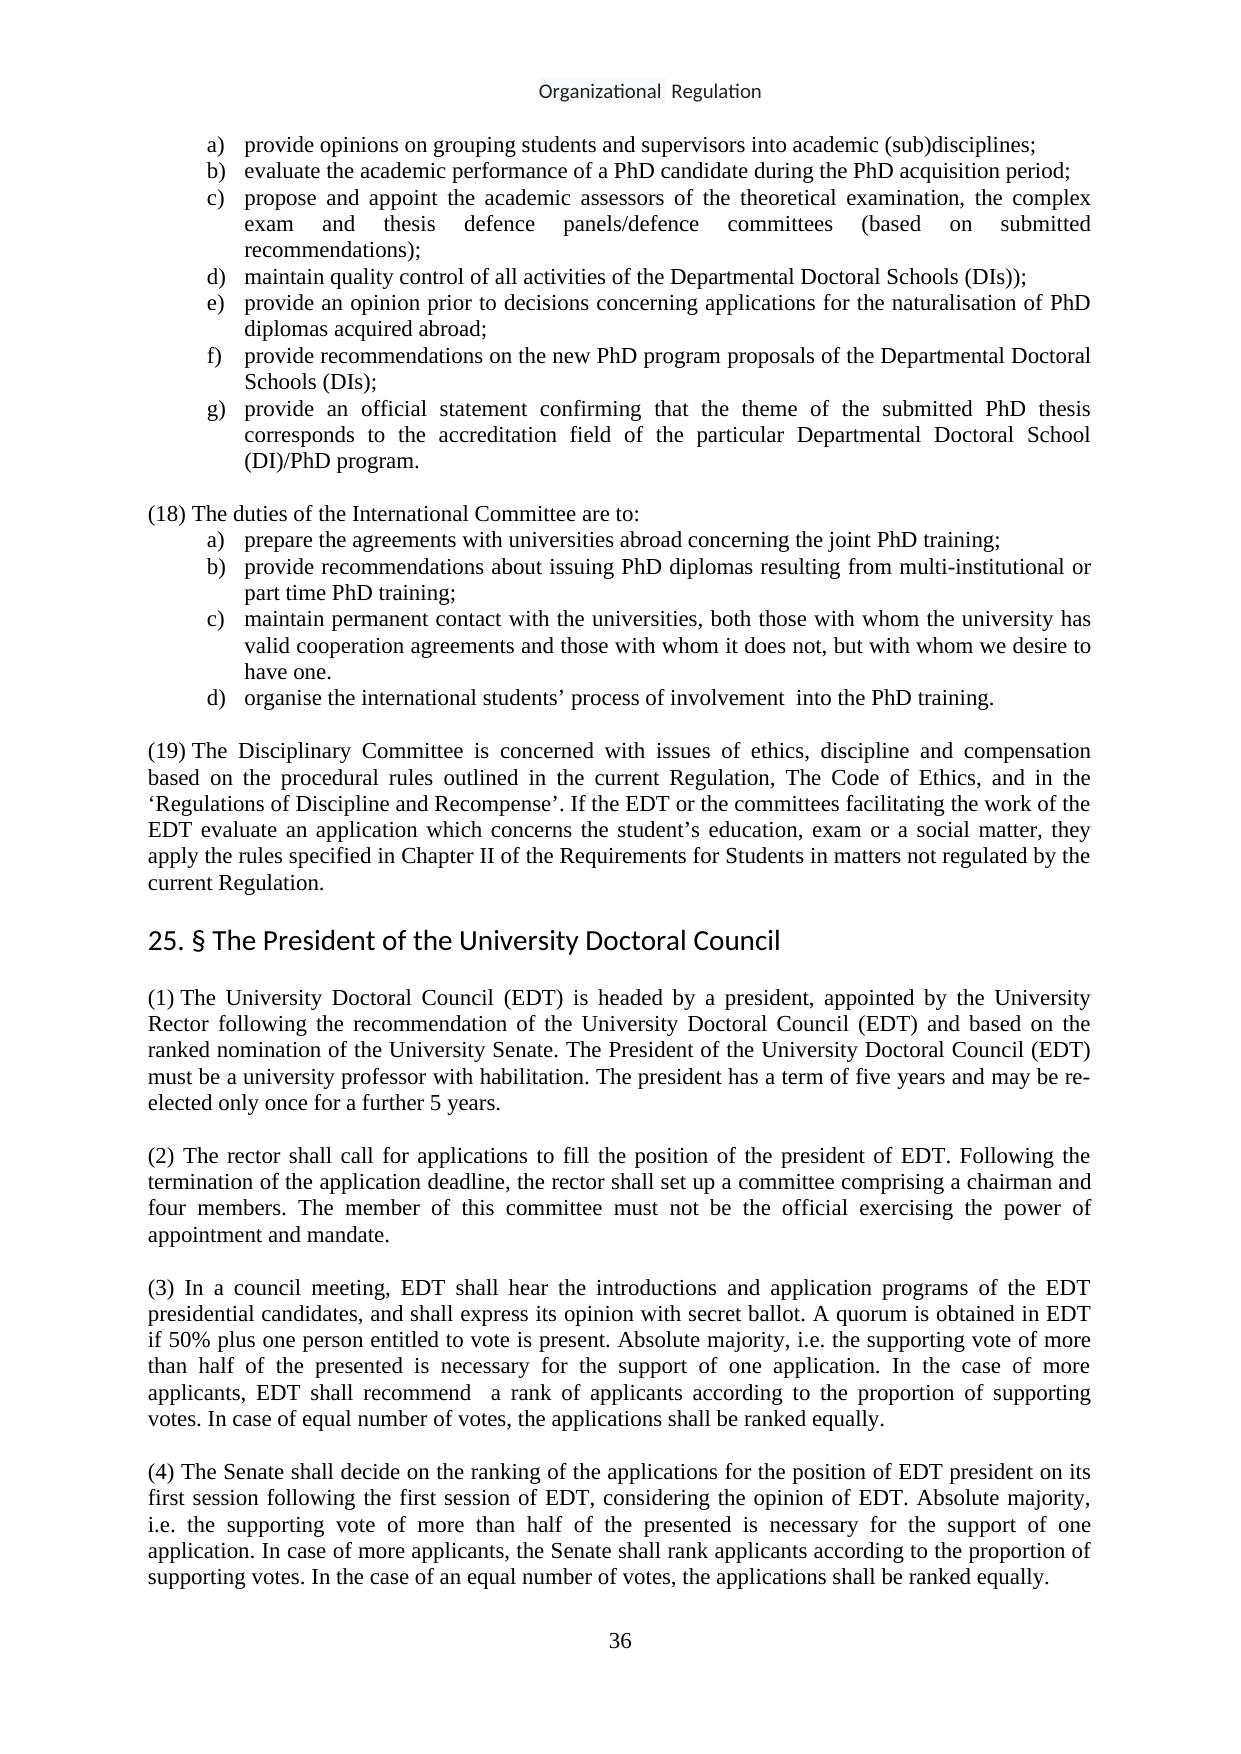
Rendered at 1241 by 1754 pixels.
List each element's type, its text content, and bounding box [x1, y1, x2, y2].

text (4) The Senate shall decide on the ranking of the applications for the position of EDT president on its first session following the first session of EDT, considering the opinion of EDT. Absolute majority, i.e. the supporting vote of more than half of the presented is necessary for the support of one application. In case of more applicants, the Senate shall rank applicants according to the proportion of supporting votes. In the case of an equal number of votes, the applications shall be ranked equally. [148, 1458, 1093, 1590]
list maintain quality control of all activities of the Departmental Doctoral Schools (DIs)); [207, 263, 1093, 289]
list provide an opinion prior to decisions concerning applications for the naturalisation of PhD diplomas acquired abroad; [207, 289, 1093, 342]
list provide recommendations about issuing PhD diplomas resulting from multi-institutional or part time PhD training; [207, 553, 1093, 605]
text (2) The rector shall call for applications to fill the position of the president of EDT. Following the termination of the application deadline, the rector shall set up a committee comprising a chairman and four members. The member of this committee must not be the official exercising the power of appointment and mandate. [148, 1142, 1093, 1247]
list organise the international students’ process of involvement into the PhD training. [207, 684, 1093, 711]
list provide an official statement confirming that the theme of the submitted PhD thesis corresponds to the accreditation field of the particular Departmental Doctoral School (DI)/PhD program. [207, 394, 1093, 474]
list maintain permanent contact with the universities, both those with whom the university has valid cooperation agreements and those with whom it does not, but with whom we desire to have one. [207, 605, 1093, 684]
list prepare the agreements with universities abroad concerning the joint PhD training; [207, 526, 1093, 553]
text (18) The duties of the International Committee are to: [148, 500, 1093, 526]
list evaluate the academic performance of a PhD candidate during the PhD acquisition period; [207, 157, 1093, 184]
text (3) In a council meeting, EDT shall hear the introductions and application programs of the EDT presidential candidates, and shall express its opinion with secret ballot. A quorum is obtained in EDT if 50% plus one person entitled to vote is present. Absolute majority, i.e. the supporting vote of more than half of the presented is necessary for the support of one application. In the case of more applicants, EDT shall recommend a rank of applicants according to the proportion of supporting votes. In case of equal number of votes, the applications shall be ranked equally. [148, 1273, 1093, 1432]
text (1) The University Doctoral Council (EDT) is headed by a president, appointed by the University Rector following the recommendation of the University Doctoral Council (EDT) and based on the ranked nomination of the University Senate. The President of the University Doctoral Council (EDT) must be a university professor with habilitation. The president has a term of five years and may be re-elected only once for a further 5 years. [148, 984, 1093, 1115]
text 25. § The President of the University Doctoral Council [148, 922, 1093, 957]
list provide opinions on grouping students and supervisors into academic (sub)disciplines; [207, 131, 1093, 157]
text (19) The Disciplinary Committee is concerned with issues of ethics, discipline and compensation based on the procedural rules outlined in the current Regulation, The Code of Ethics, and in the ‘Regulations of Discipline and Recompense’. If the EDT or the committees facilitating the work of the EDT evaluate an application which concerns the student’s education, exam or a social matter, they apply the rules specified in Chapter II of the Requirements for Students in matters not regulated by the current Regulation. [148, 737, 1093, 895]
list propose and appoint the academic assessors of the theoretical examination, the complex exam and thesis defence panels/defence committees (based on submitted recommendations); [207, 184, 1093, 263]
list provide recommendations on the new PhD program proposals of the Departmental Doctoral Schools (DIs); [207, 342, 1093, 394]
